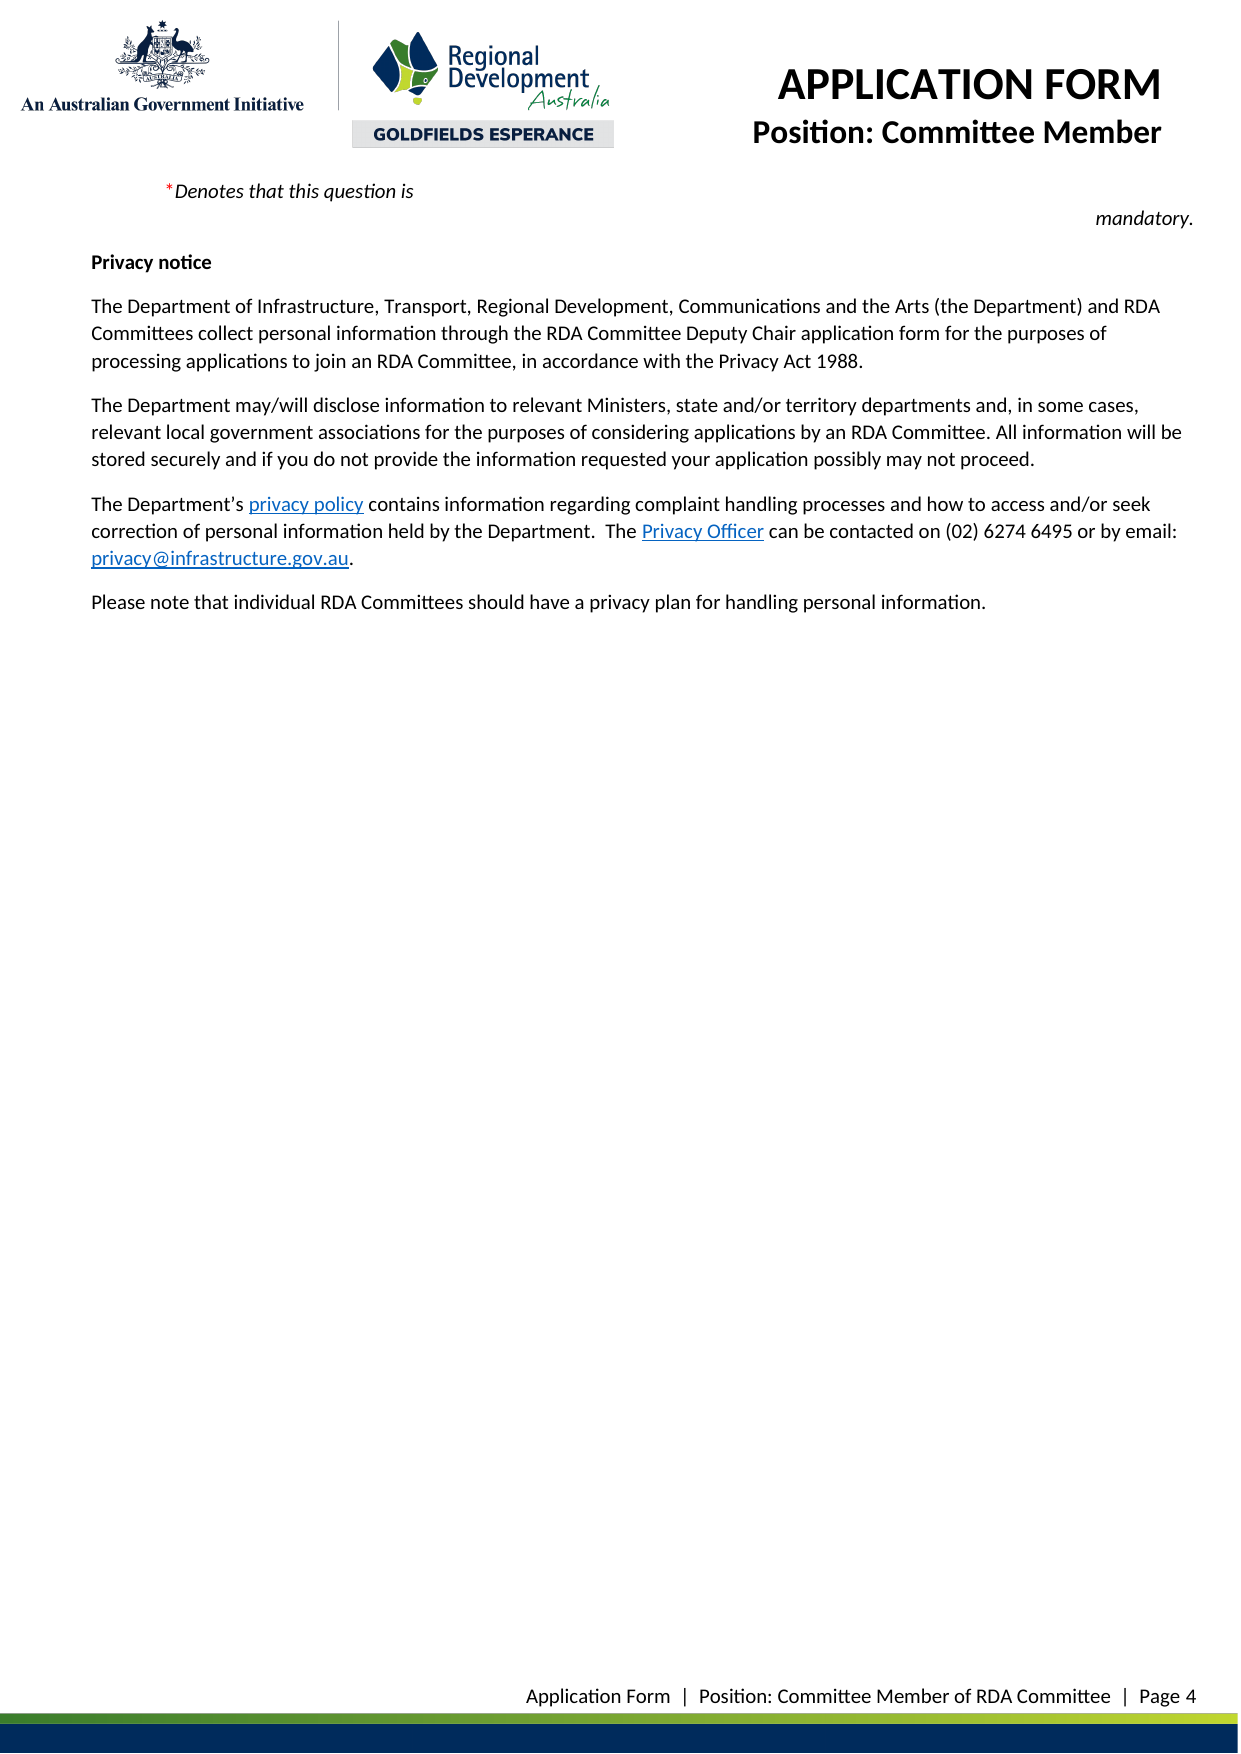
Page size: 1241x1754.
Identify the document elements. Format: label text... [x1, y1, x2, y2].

picture [5, 6, 632, 163]
picture [0, 1455, 1238, 1753]
text The Department’s privacy policy contains information regarding complaint handling processes and how to access and/or seek correction of personal information held by the Department. The Privacy Officer can be contacted on (02) 6274 6495 or by email: privacy@infrastructure.gov.au. [91, 491, 1196, 571]
text The Department may/will disclose information to relevant Ministers, state and/or territory departments and, in some cases, relevant local government associations for the purposes of considering applications by an RDA Committee. All information will be stored securely and if you do not provide the information requested your application possibly may not proceed. [91, 392, 1196, 472]
text The Department of Infrastructure, Transport, Regional Development, Communications and the Arts (the Department) and RDA Committees collect personal information through the RDA Committee Deputy Chair application form for the purposes of processing applications to join an RDA Committee, in accordance with the Privacy Act 1988. [91, 293, 1196, 373]
text *Denotes that this question is mandatory. [91, 178, 1196, 231]
text Privacy notice [91, 249, 1196, 275]
text Please note that individual RDA Committees should have a privacy plan for handling personal information. [91, 589, 1196, 615]
